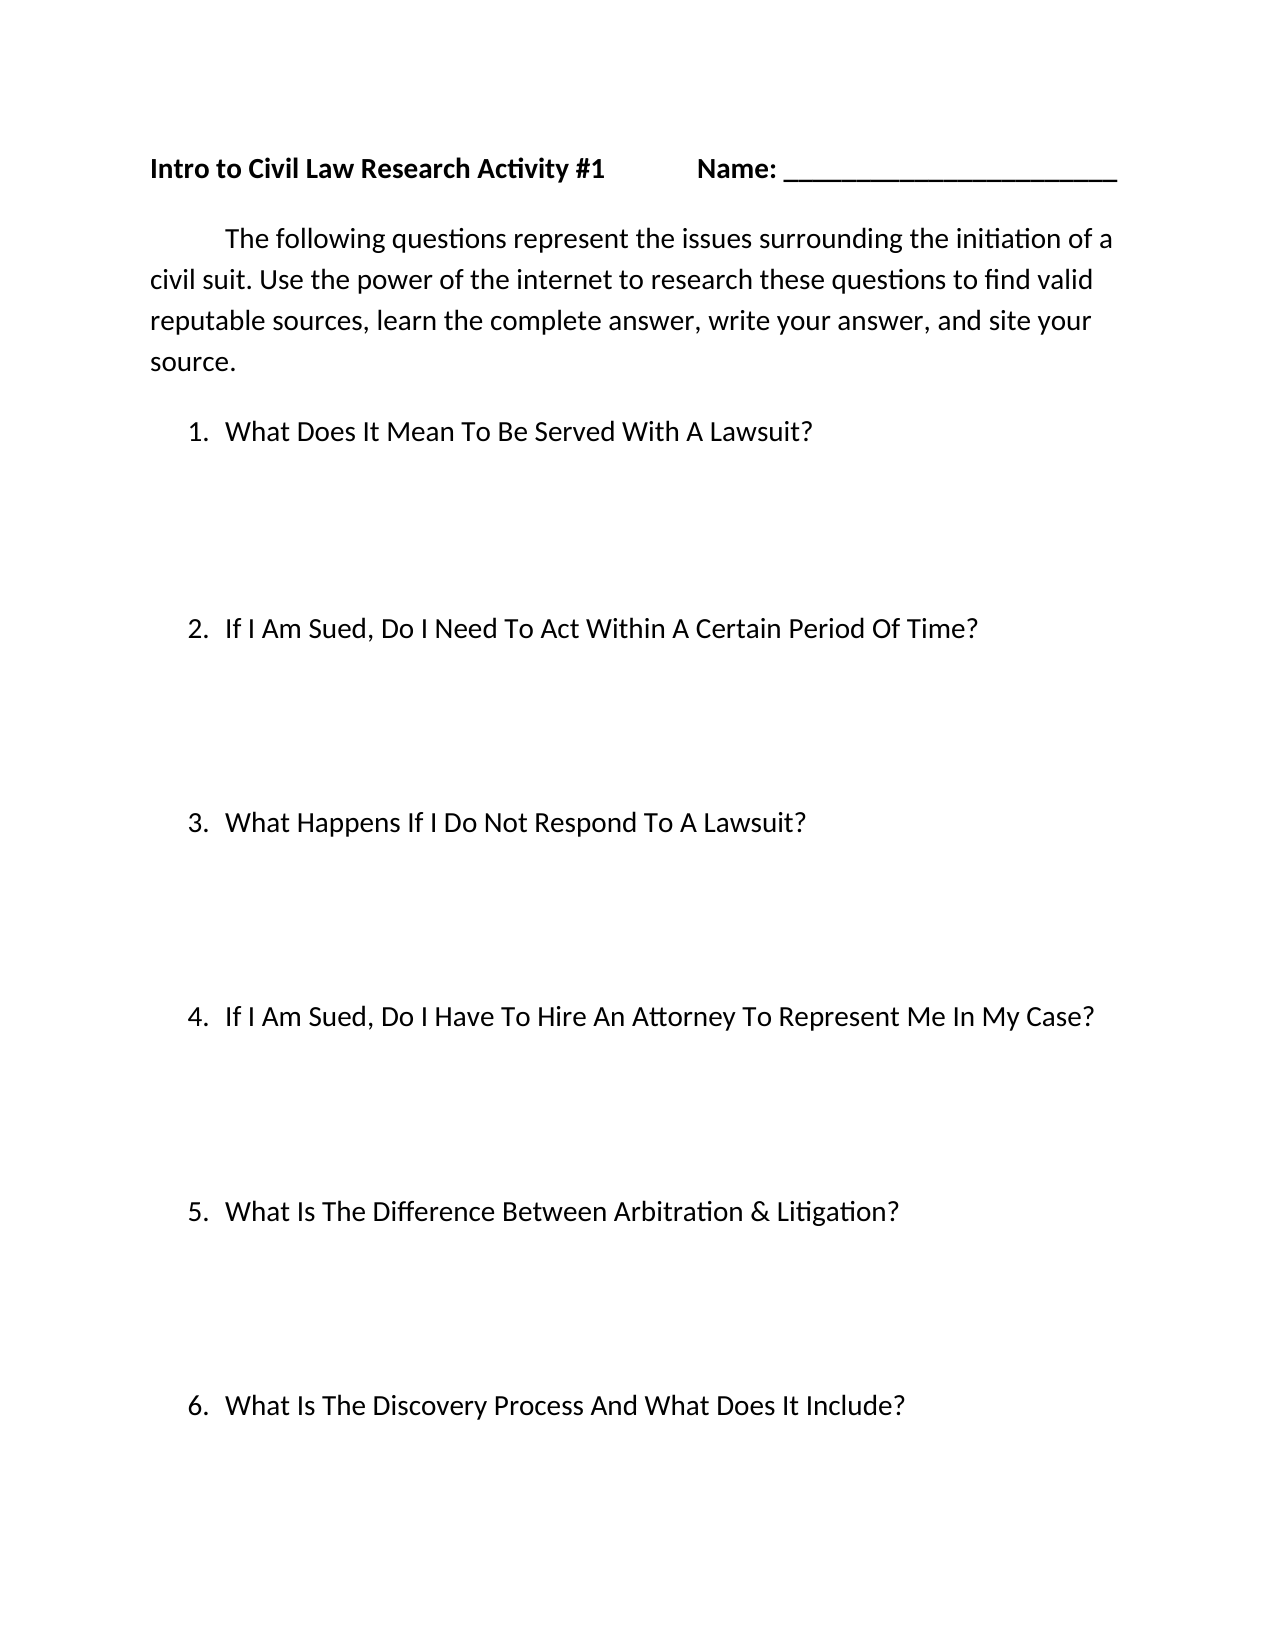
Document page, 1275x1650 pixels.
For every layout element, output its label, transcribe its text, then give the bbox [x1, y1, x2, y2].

subtitle What Is The Difference Between Arbitration & Litigation? [187, 1193, 1125, 1228]
subtitle What Happens If I Do Not Respond To A Lawsuit? [187, 804, 1125, 840]
subtitle If I Am Sued, Do I Need To Act Within A Certain Period Of Time? [187, 610, 1125, 645]
list What Does It Mean To Be Served With A Lawsuit? [187, 413, 1125, 449]
text The following questions represent the issues surrounding the initiation of a civil suit. Use the power of the internet to research these questions to find valid reputable sources, learn the complete answer, write your answer, and site your source. [150, 220, 1125, 378]
text Intro to Civil Law Research Activity #1 Name: _______________________ [150, 150, 1125, 186]
subtitle If I Am Sued, Do I Have To Hire An Attorney To Represent Me In My Case? [187, 998, 1125, 1034]
subtitle What Is The Discovery Process And What Does It Include? [187, 1387, 1125, 1423]
